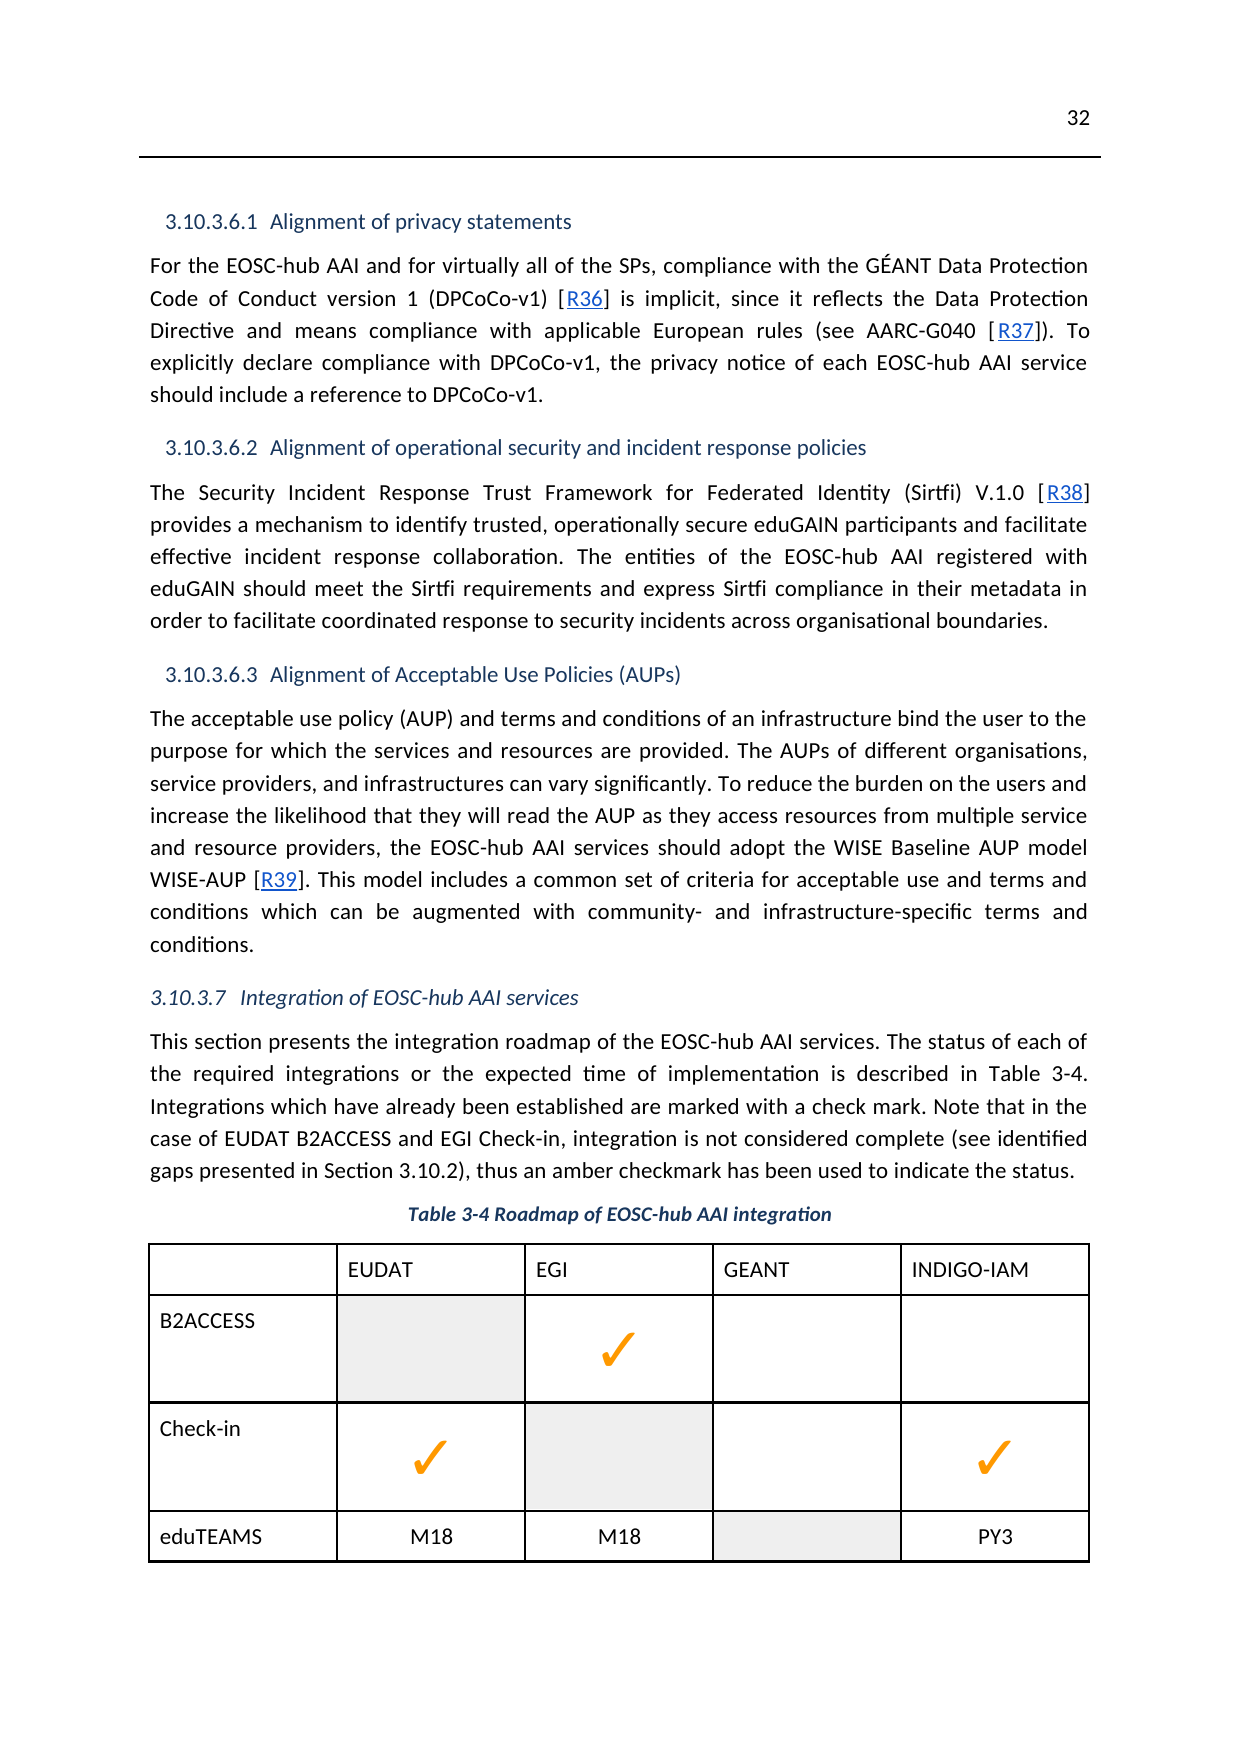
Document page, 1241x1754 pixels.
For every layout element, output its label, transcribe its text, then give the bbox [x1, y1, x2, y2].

table_cell [902, 1296, 1088, 1401]
table_cell [714, 1296, 900, 1401]
table_cell [714, 1404, 900, 1509]
text The Security Incident Response Trust Framework for Federated Identity (Sirtfi) V.1.0 [R38] provides a mechanism to identify trusted, operationally secure eduGAIN participants and facilitate effective incident response collaboration. The entities of the EOSC-hub AAI registered with eduGAIN should meet the Sirtfi requirements and express Sirtfi compliance in their metadata in order to facilitate coordinated response to security incidents across organisational boundaries. [150, 478, 1090, 635]
table_cell [526, 1404, 712, 1509]
table_cell M18 [338, 1512, 524, 1560]
table_cell [714, 1512, 900, 1560]
table_cell ✓ [526, 1296, 712, 1401]
table_header GEANT [714, 1245, 900, 1293]
text The acceptable use policy (AUP) and terms and conditions of an infrastructure bind the user to the purpose for which the services and resources are provided. The AUPs of different organisations, service providers, and infrastructures can vary significantly. To reduce the burden on the users and increase the likelihood that they will read the AUP as they access resources from multiple service and resource providers, the EOSC-hub AAI services should adopt the WISE Baseline AUP model WISE-AUP [R39]. This model includes a common set of criteria for acceptable use and terms and conditions which can be augmented with community- and infrastructure-specific terms and conditions. [150, 704, 1090, 958]
table_cell ✓ [338, 1404, 524, 1509]
table_header EUDAT [338, 1245, 524, 1293]
table_cell PY3 [902, 1512, 1088, 1560]
subtitle Alignment of Acceptable Use Policies (AUPs) [165, 660, 1090, 688]
subtitle Alignment of privacy statements [165, 207, 1090, 235]
table_cell B2ACCESS [150, 1296, 336, 1401]
table_header EGI [526, 1245, 712, 1293]
table_cell M18 [526, 1512, 712, 1560]
table_header INDIGO-IAM [902, 1245, 1088, 1293]
table_cell eduTEAMS [150, 1512, 336, 1560]
table_cell [338, 1296, 524, 1401]
table_cell ✓ [902, 1404, 1088, 1509]
table_header [150, 1245, 336, 1293]
subtitle Integration of EOSC-hub AAI services [150, 983, 1090, 1011]
text Table 3-4 Roadmap of EOSC-hub AAI integration [150, 1201, 1090, 1226]
table_cell Check-in [150, 1404, 336, 1509]
subtitle Alignment of operational security and incident response policies [165, 433, 1090, 461]
text For the EOSC-hub AAI and for virtually all of the SPs, compliance with the GÉANT Data Protection Code of Conduct version 1 (DPCoCo-v1) [R36] is implicit, since it reflects the Data Protection Directive and means compliance with applicable European rules (see AARC-G040 [R37]). To explicitly declare compliance with DPCoCo-v1, the privacy notice of each EOSC-hub AAI service should include a reference to DPCoCo-v1. [150, 251, 1090, 408]
text This section presents the integration roadmap of the EOSC-hub AAI services. The status of each of the required integrations or the expected time of implementation is described in Table 3-4. Integrations which have already been established are marked with a check mark. Note that in the case of EUDAT B2ACCESS and EGI Check-in, integration is not considered complete (see identified gaps presented in Section 3.10.2), thus an amber checkmark has been used to indicate the status. [150, 1027, 1090, 1184]
